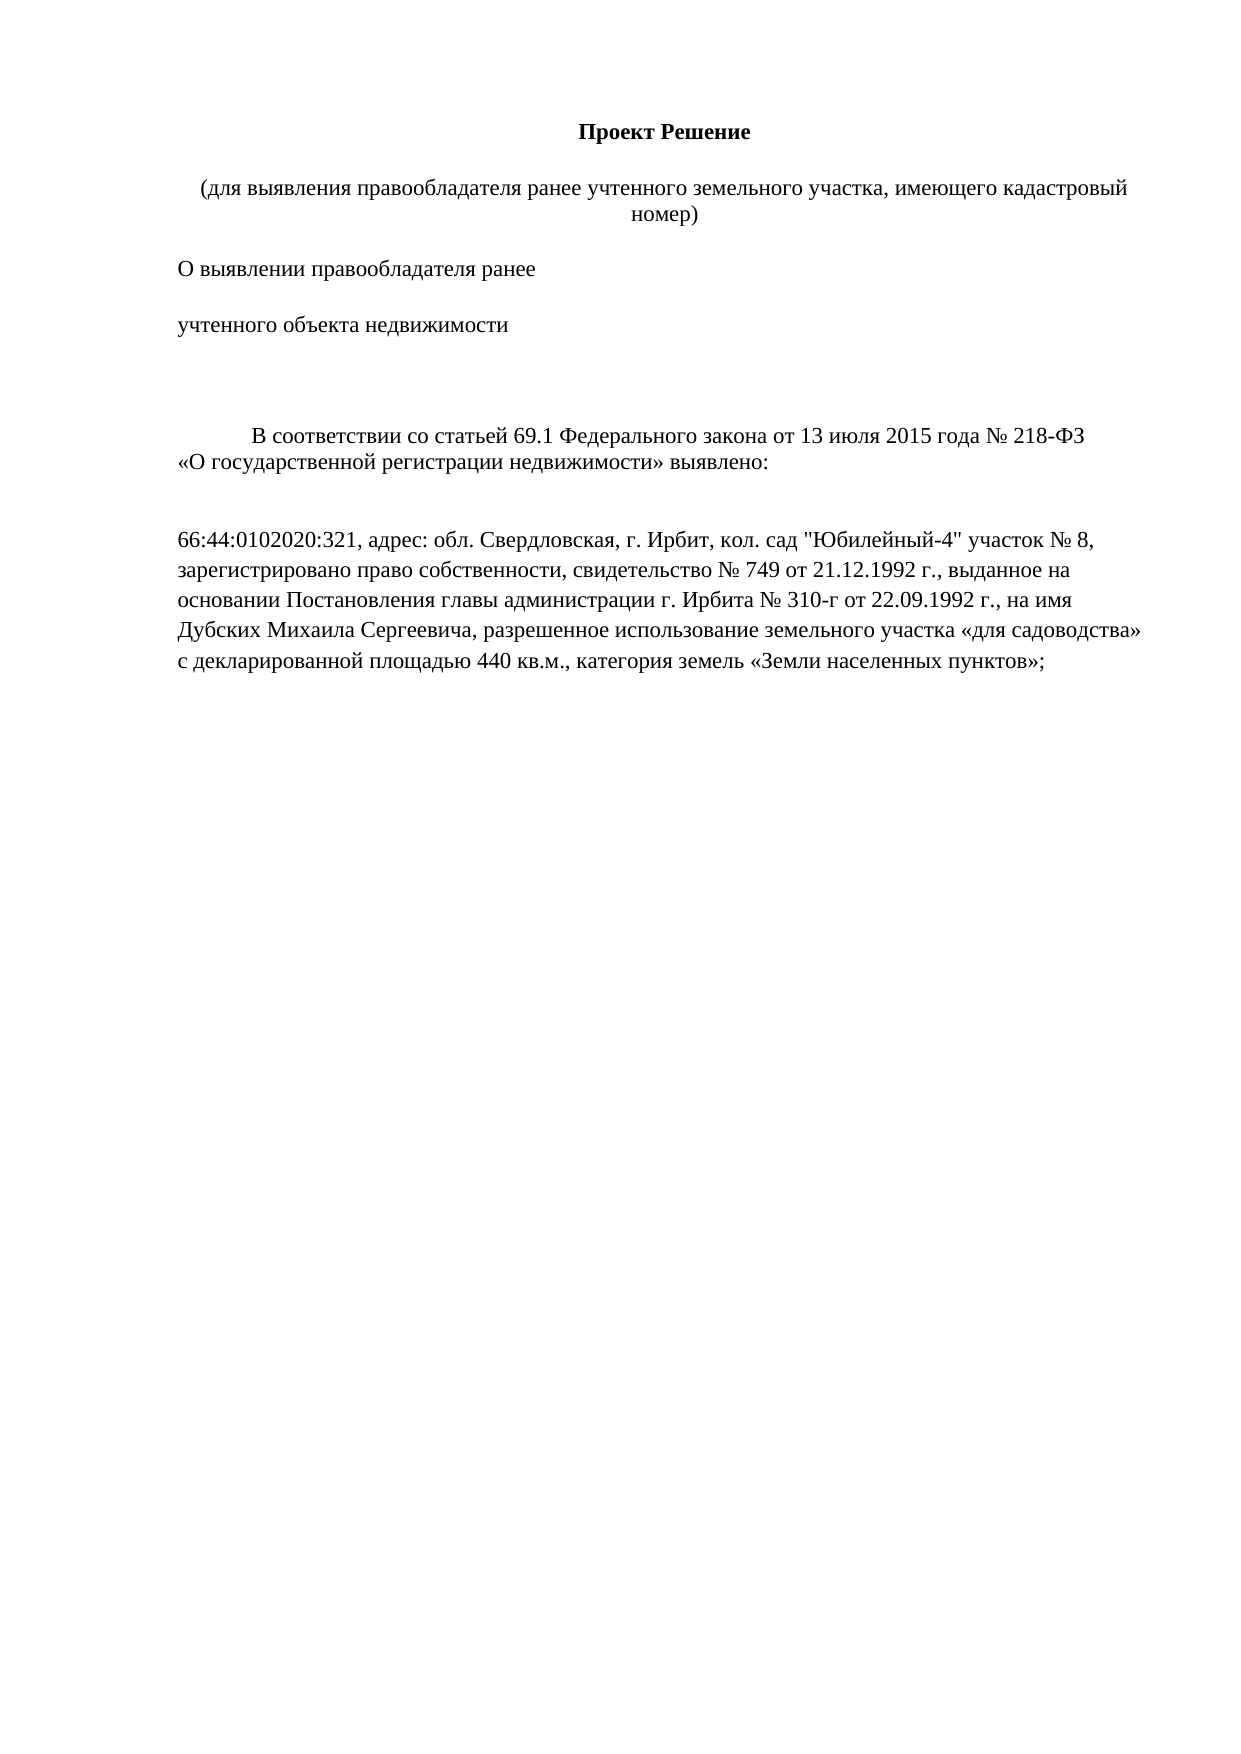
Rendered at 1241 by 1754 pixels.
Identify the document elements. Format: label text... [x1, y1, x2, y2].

text Проект Решение [177, 118, 1152, 144]
text (для выявления правообладателя ранее учтенного земельного участка, имеющего кадастровый номер) [177, 174, 1152, 226]
text В соответствии со статьей 69.1 Федерального закона от 13 июля 2015 года № 218-ФЗ «О государственной регистрации недвижимости» выявлено: [177, 422, 1152, 475]
text О выявлении правообладателя ранее [177, 256, 1152, 282]
text учтенного объекта недвижимости [177, 311, 1152, 337]
text 66:44:0102020:321, адрес: обл. Свердловская, г. Ирбит, кол. сад "Юбилейный-4" участок № 8, зарегистрировано право собственности, свидетельство № 749 от 21.12.1992 г., выданное на основании Постановления главы администрации г. Ирбита № 310-г от 22.09.1992 г., на имя Дубских Михаила Сергеевича, разрешенное использование земельного участка «для садоводства» с декларированной площадью 440 кв.м., категория земель «Земли населенных пунктов»; [177, 526, 1152, 673]
